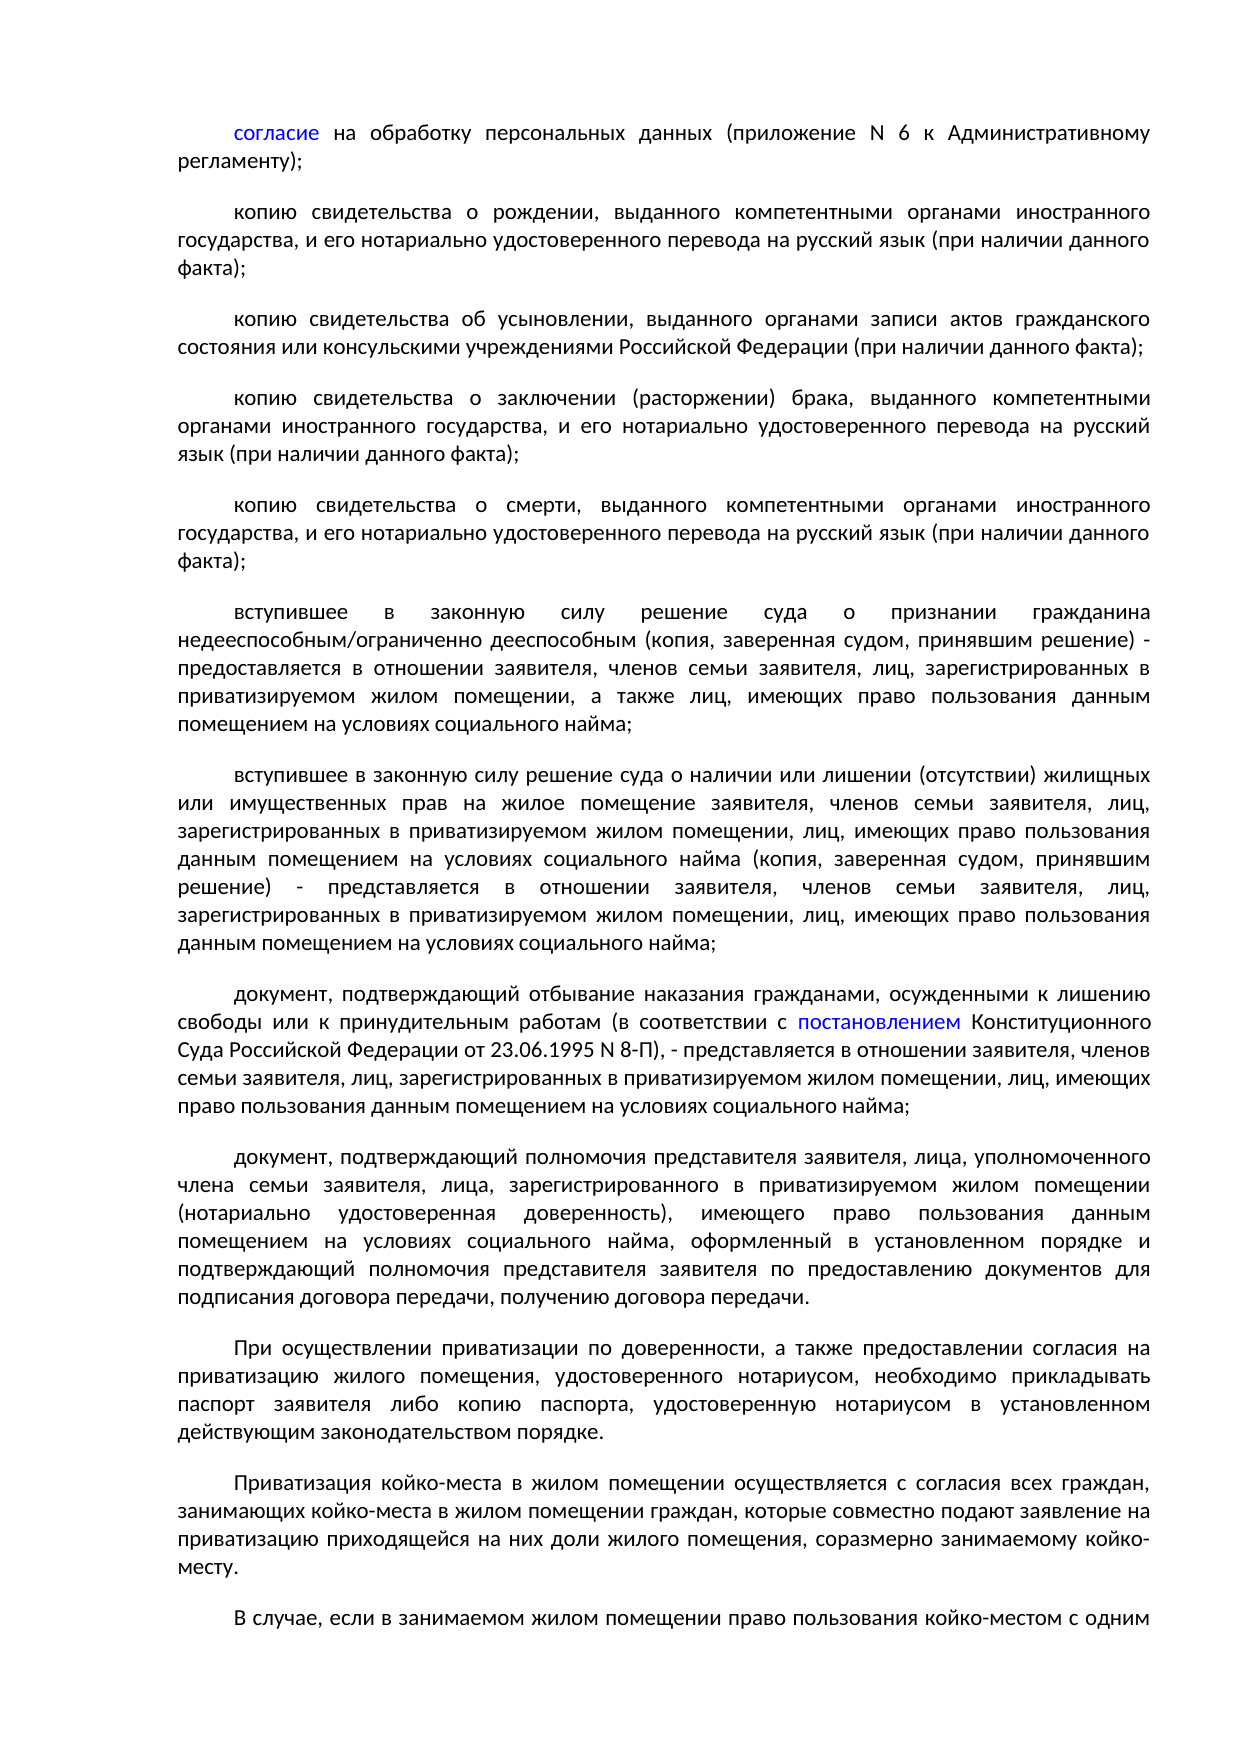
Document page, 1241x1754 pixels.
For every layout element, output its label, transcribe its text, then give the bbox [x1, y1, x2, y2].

text копию свидетельства об усыновлении, выданного органами записи актов гражданского состояния или консульскими учреждениями Российской Федерации (при наличии данного факта); [177, 304, 1152, 360]
text документ, подтверждающий полномочия представителя заявителя, лица, уполномоченного члена семьи заявителя, лица, зарегистрированного в приватизируемом жилом помещении (нотариально удостоверенная доверенность), имеющего право пользования данным помещением на условиях социального найма, оформленный в установленном порядке и подтверждающий полномочия представителя заявителя по предоставлению документов для подписания договора передачи, получению договора передачи. [177, 1142, 1152, 1310]
text копию свидетельства о заключении (расторжении) брака, выданного компетентными органами иностранного государства, и его нотариально удостоверенного перевода на русский язык (при наличии данного факта); [177, 383, 1152, 467]
text копию свидетельства о рождении, выданного компетентными органами иностранного государства, и его нотариально удостоверенного перевода на русский язык (при наличии данного факта); [177, 197, 1152, 281]
text копию свидетельства о смерти, выданного компетентными органами иностранного государства, и его нотариально удостоверенного перевода на русский язык (при наличии данного факта); [177, 490, 1152, 574]
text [177, 1603, 1152, 1631]
text Приватизация койко-места в жилом помещении осуществляется с согласия всех граждан, занимающих койко-места в жилом помещении граждан, которые совместно подают заявление на приватизацию приходящейся на них доли жилого помещения, соразмерно занимаемому койко-месту. [177, 1468, 1152, 1580]
text вступившее в законную силу решение суда о наличии или лишении (отсутствии) жилищных или имущественных прав на жилое помещение заявителя, членов семьи заявителя, лиц, зарегистрированных в приватизируемом жилом помещении, лиц, имеющих право пользования данным помещением на условиях социального найма (копия, заверенная судом, принявшим решение) - представляется в отношении заявителя, членов семьи заявителя, лиц, зарегистрированных в приватизируемом жилом помещении, лиц, имеющих право пользования данным помещением на условиях социального найма; [177, 760, 1152, 956]
text документ, подтверждающий отбывание наказания гражданами, осужденными к лишению свободы или к принудительным работам (в соответствии с постановлением Конституционного Суда Российской Федерации от 23.06.1995 N 8-П), - представляется в отношении заявителя, членов семьи заявителя, лиц, зарегистрированных в приватизируемом жилом помещении, лиц, имеющих право пользования данным помещением на условиях социального найма; [177, 979, 1152, 1119]
text вступившее в законную силу решение суда о признании гражданина недееспособным/ограниченно дееспособным (копия, заверенная судом, принявшим решение) - предоставляется в отношении заявителя, членов семьи заявителя, лиц, зарегистрированных в приватизируемом жилом помещении, а также лиц, имеющих право пользования данным помещением на условиях социального найма; [177, 597, 1152, 737]
text согласие на обработку персональных данных (приложение N 6 к Административному регламенту); [177, 118, 1152, 174]
text При осуществлении приватизации по доверенности, а также предоставлении согласия на приватизацию жилого помещения, удостоверенного нотариусом, необходимо прикладывать паспорт заявителя либо копию паспорта, удостоверенную нотариусом в установленном действующим законодательством порядке. [177, 1333, 1152, 1445]
